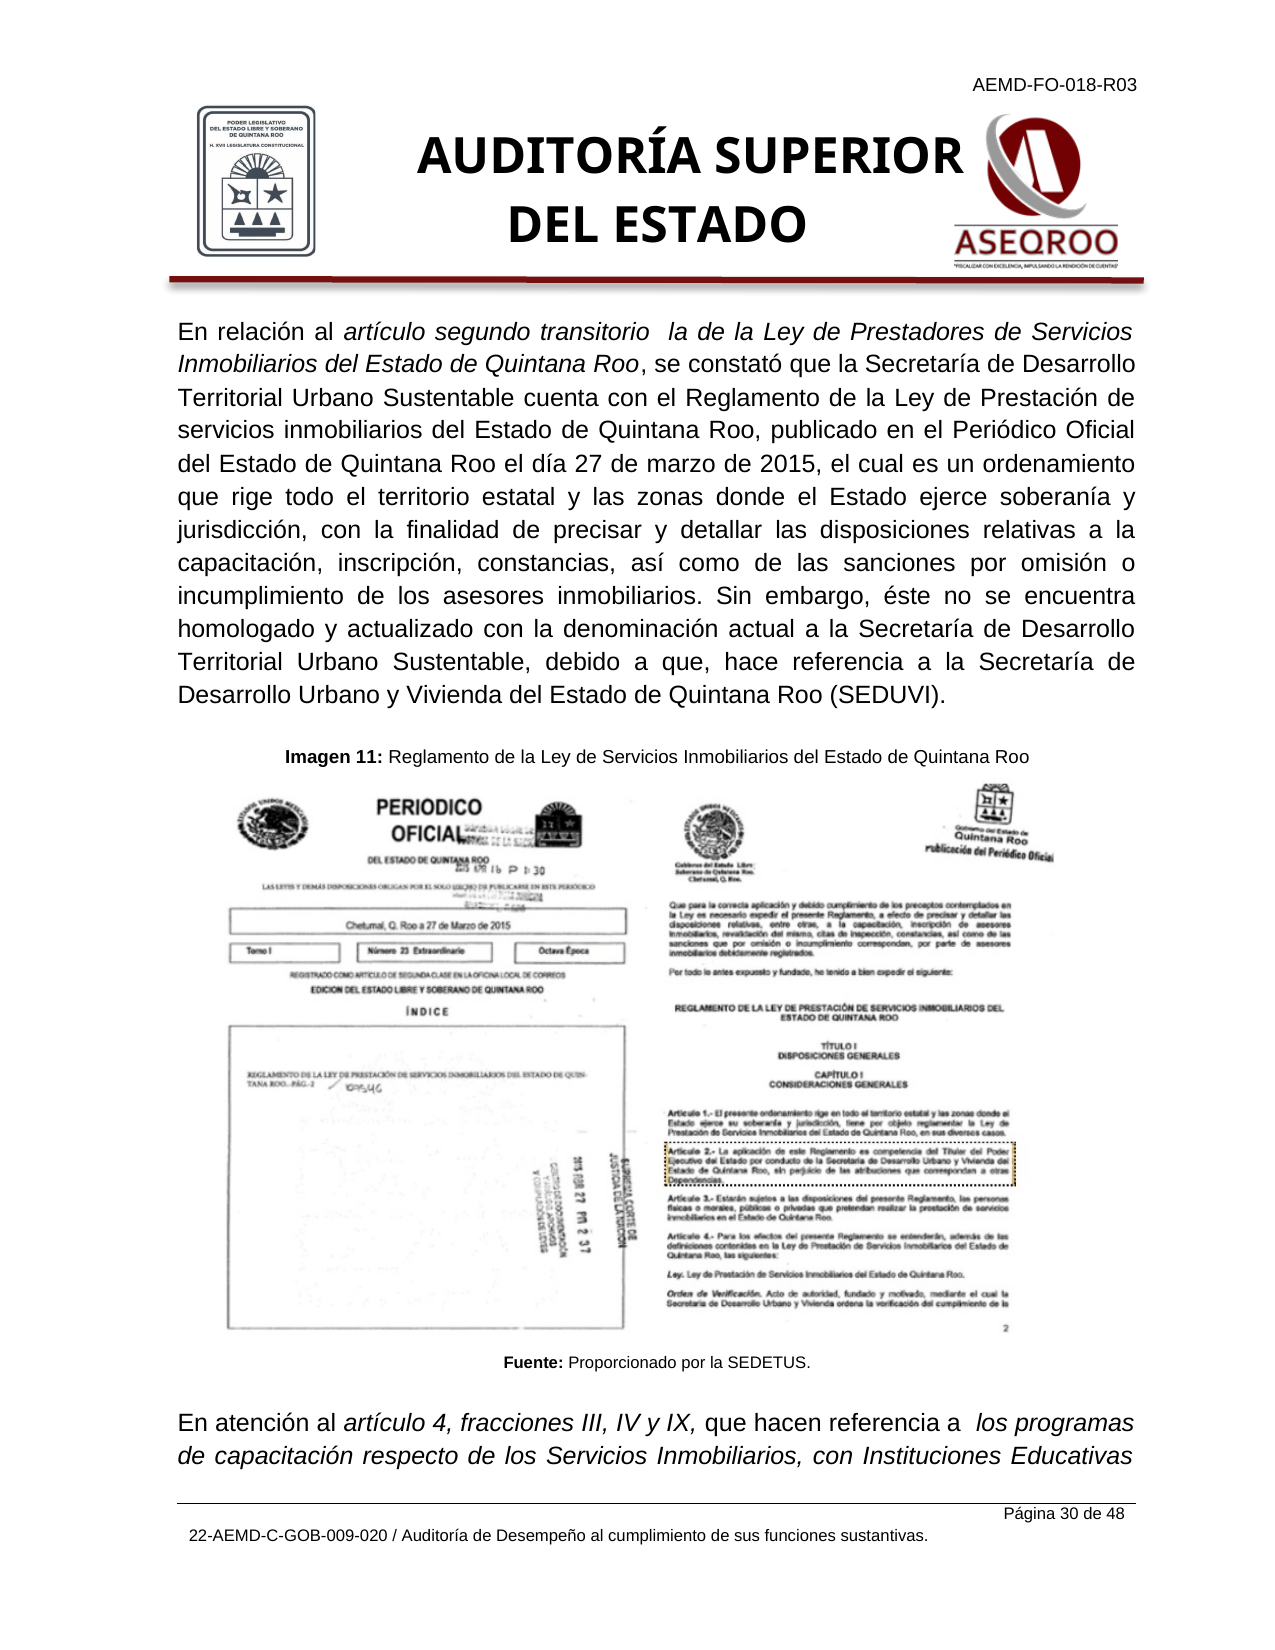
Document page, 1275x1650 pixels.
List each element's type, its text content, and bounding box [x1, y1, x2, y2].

picture [954, 114, 1118, 269]
picture [218, 775, 1055, 1348]
text Fuente: Proporcionado por la SEDETUS. [177, 1353, 1137, 1372]
text En relación al artículo segundo transitorio la de la Ley de Prestadores de Servicios Inmobiliarios del Estado de Quintana Roo, se constató que la Secretaría de Desarrollo Territorial Urbano Sustentable cuenta con el Reglamento de la Ley de Prestación de servicios inmobiliarios del Estado de Quintana Roo, publicado en el Periódico Oficial del Estado de Quintana Roo el día 27 de marzo de 2015, el cual es un ordenamiento que rige todo el territorio estatal y las zonas donde el Estado ejerce soberanía y jurisdicción, con la finalidad de precisar y detallar las disposiciones relativas a la capacitación, inscripción, constancias, así como de las sanciones por omisión o incumplimiento de los asesores inmobiliarios. Sin embargo, éste no se encuentra homologado y actualizado con la denominación actual a la Secretaría de Desarrollo Territorial Urbano Sustentable, debido a que, hace referencia a la Secretaría de Desarrollo Urbano y Vivienda del Estado de Quintana Roo (SEDUVI). [177, 316, 1137, 708]
picture [196, 104, 316, 257]
text Imagen 11: Reglamento de la Ley de Servicios Inmobiliarios del Estado de Quintana Roo [177, 746, 1137, 767]
